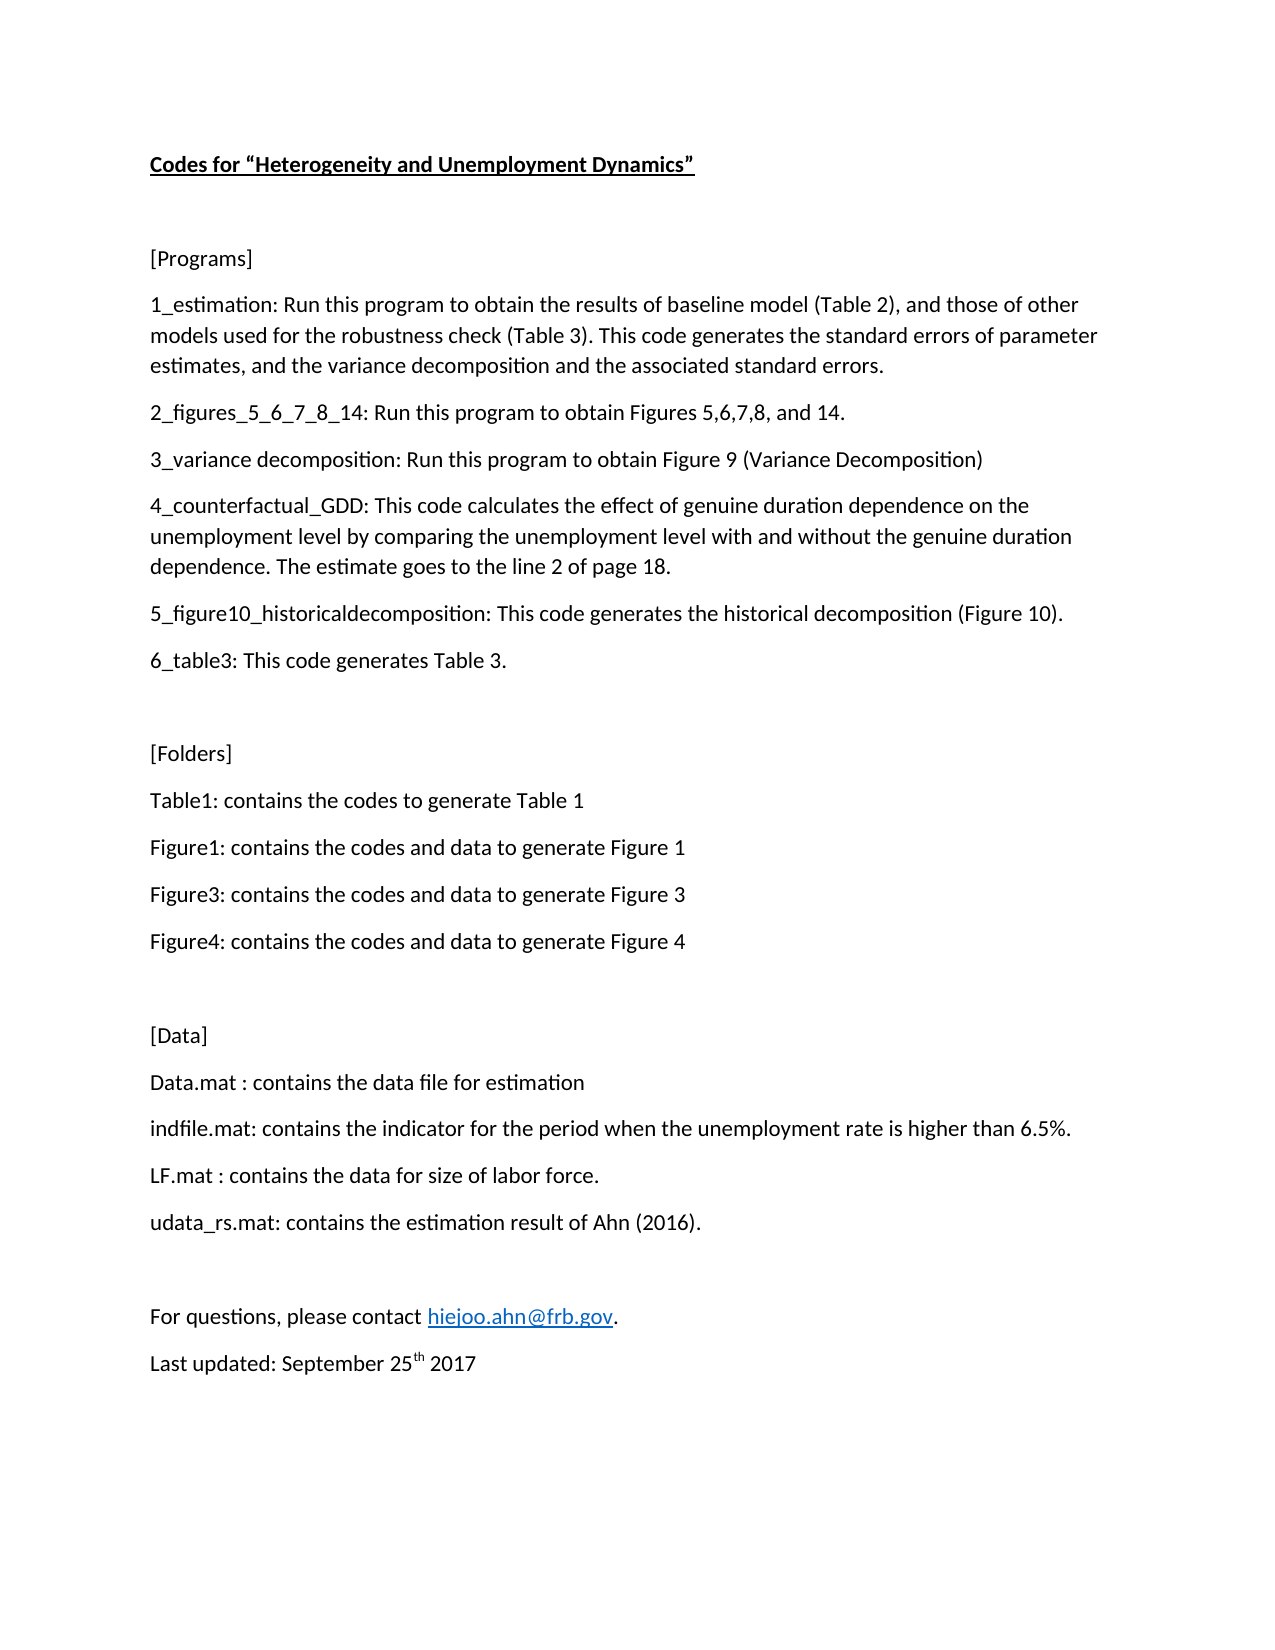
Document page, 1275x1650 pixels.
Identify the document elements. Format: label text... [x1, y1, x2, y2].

text 4_counterfactual_GDD: This code calculates the effect of genuine duration dependence on the unemployment level by comparing the unemployment level with and without the genuine duration dependence. The estimate goes to the line 2 of page 18. [150, 492, 1125, 580]
text For questions, please contact hiejoo.ahn@frb.gov. [150, 1302, 1125, 1330]
text Figure1: contains the codes and data to generate Figure 1 [150, 833, 1125, 861]
text [Programs] [150, 244, 1125, 272]
text [Data] [150, 1021, 1125, 1049]
text 1_estimation: Run this program to obtain the results of baseline model (Table 2), and those of other models used for the robustness check (Table 3). This code generates the standard errors of parameter estimates, and the variance decomposition and the associated standard errors. [150, 291, 1125, 379]
text 2_figures_5_6_7_8_14: Run this program to obtain Figures 5,6,7,8, and 14. [150, 398, 1125, 426]
text LF.mat : contains the data for size of labor force. [150, 1161, 1125, 1189]
text Last updated: September 25th 2017 [150, 1349, 1125, 1377]
text Codes for “Heterogeneity and Unemployment Dynamics” [150, 150, 1125, 178]
text indfile.mat: contains the indicator for the period when the unemployment rate is higher than 6.5%. [150, 1114, 1125, 1143]
text [Folders] [150, 739, 1125, 768]
text Figure3: contains the codes and data to generate Figure 3 [150, 880, 1125, 908]
text 3_variance decomposition: Run this program to obtain Figure 9 (Variance Decomposition) [150, 445, 1125, 473]
text 6_table3: This code generates Table 3. [150, 646, 1125, 674]
text Figure4: contains the codes and data to generate Figure 4 [150, 927, 1125, 955]
text Table1: contains the codes to generate Table 1 [150, 786, 1125, 814]
text udata_rs.mat: contains the estimation result of Ahn (2016). [150, 1208, 1125, 1236]
text Data.mat : contains the data file for estimation [150, 1068, 1125, 1096]
text 5_figure10_historicaldecomposition: This code generates the historical decomposition (Figure 10). [150, 599, 1125, 627]
